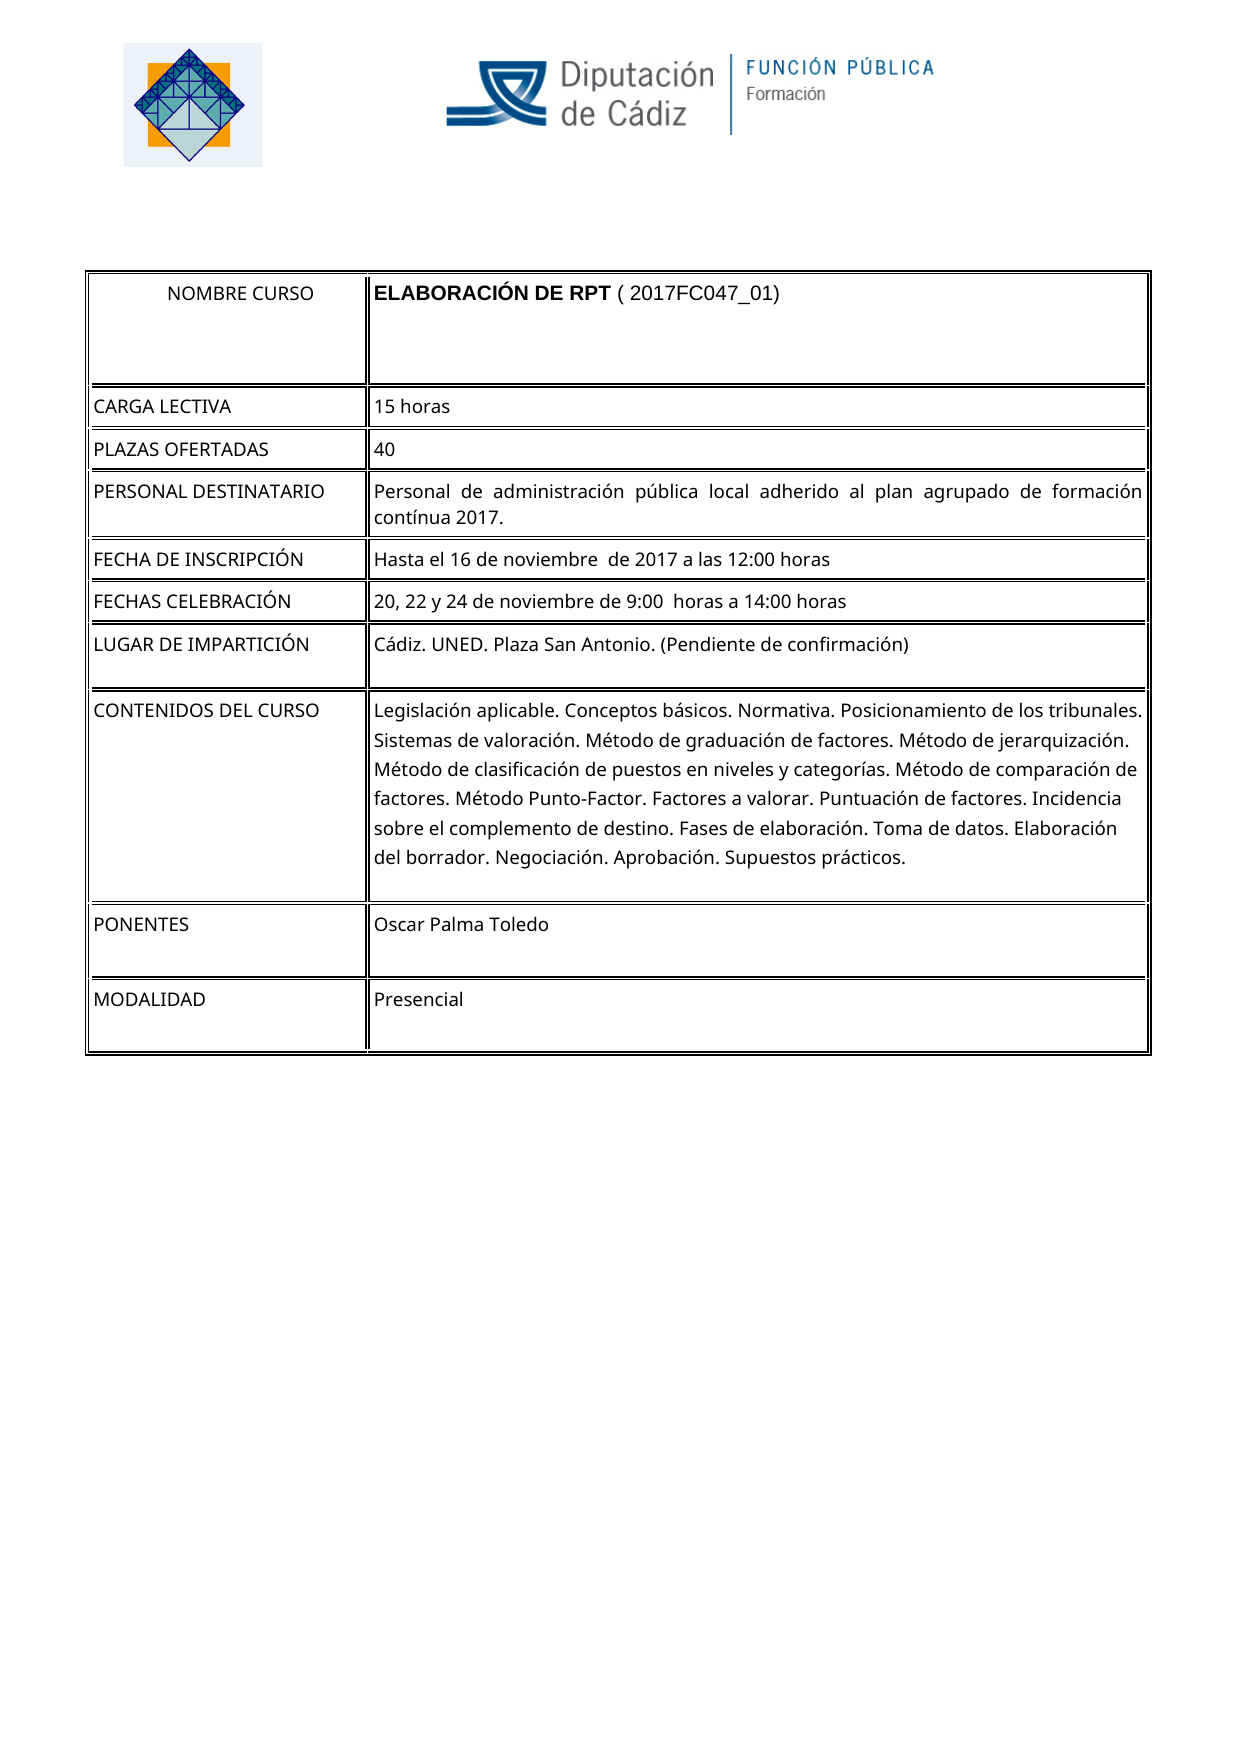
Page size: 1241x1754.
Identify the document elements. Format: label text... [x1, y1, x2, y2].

table_cell 20, 22 y 24 de noviembre de 9:00 horas a 14:00 horas [368, 578, 1149, 620]
table_cell Legislación aplicable. Conceptos básicos. Normativa. Posicionamiento de los tribunales. Sistemas de valoración. Método de graduación de factores. Método de jerarquización. Método de clasificación de puestos en niveles y categorías. Método de comparación de factores. Método Punto-Factor. Factores a valorar. Puntuación de factores. Incidencia sobre el complemento de destino. Fases de elaboración. Toma de datos. Elaboración del borrador. Negociación. Aprobación. Supuestos prácticos. [368, 687, 1149, 901]
table_header NOMBRE CURSO [89, 274, 367, 383]
table_cell 40 [368, 426, 1149, 468]
table_cell FECHAS CELEBRACIÓN [87, 578, 367, 620]
table_cell FECHA DE INSCRIPCIÓN [87, 536, 367, 578]
table_cell PONENTES [87, 901, 367, 976]
table_cell MODALIDAD [89, 976, 367, 1051]
table_cell CARGA LECTIVA [87, 383, 367, 426]
table_cell Hasta el 16 de noviembre de 2017 a las 12:00 horas [368, 536, 1149, 578]
table_cell CONTENIDOS DEL CURSO [87, 687, 367, 901]
table_cell Personal de administración pública local adherido al plan agrupado de formación contínua 2017. [370, 468, 1149, 536]
table_cell LUGAR DE IMPARTICIÓN [87, 620, 367, 687]
table_cell Presencial [368, 976, 1148, 1051]
table_cell PLAZAS OFERTADAS [87, 426, 367, 468]
table_cell Cádiz. UNED. Plaza San Antonio. (Pendiente de confirmación) [368, 620, 1149, 687]
table_header ELABORACIÓN DE RPT ( 2017FC047_01) [368, 274, 1147, 383]
table_cell PERSONAL DESTINATARIO [87, 468, 366, 536]
table_cell Oscar Palma Toledo [368, 901, 1149, 976]
picture [123, 43, 263, 167]
table_cell 15 horas [368, 383, 1149, 426]
